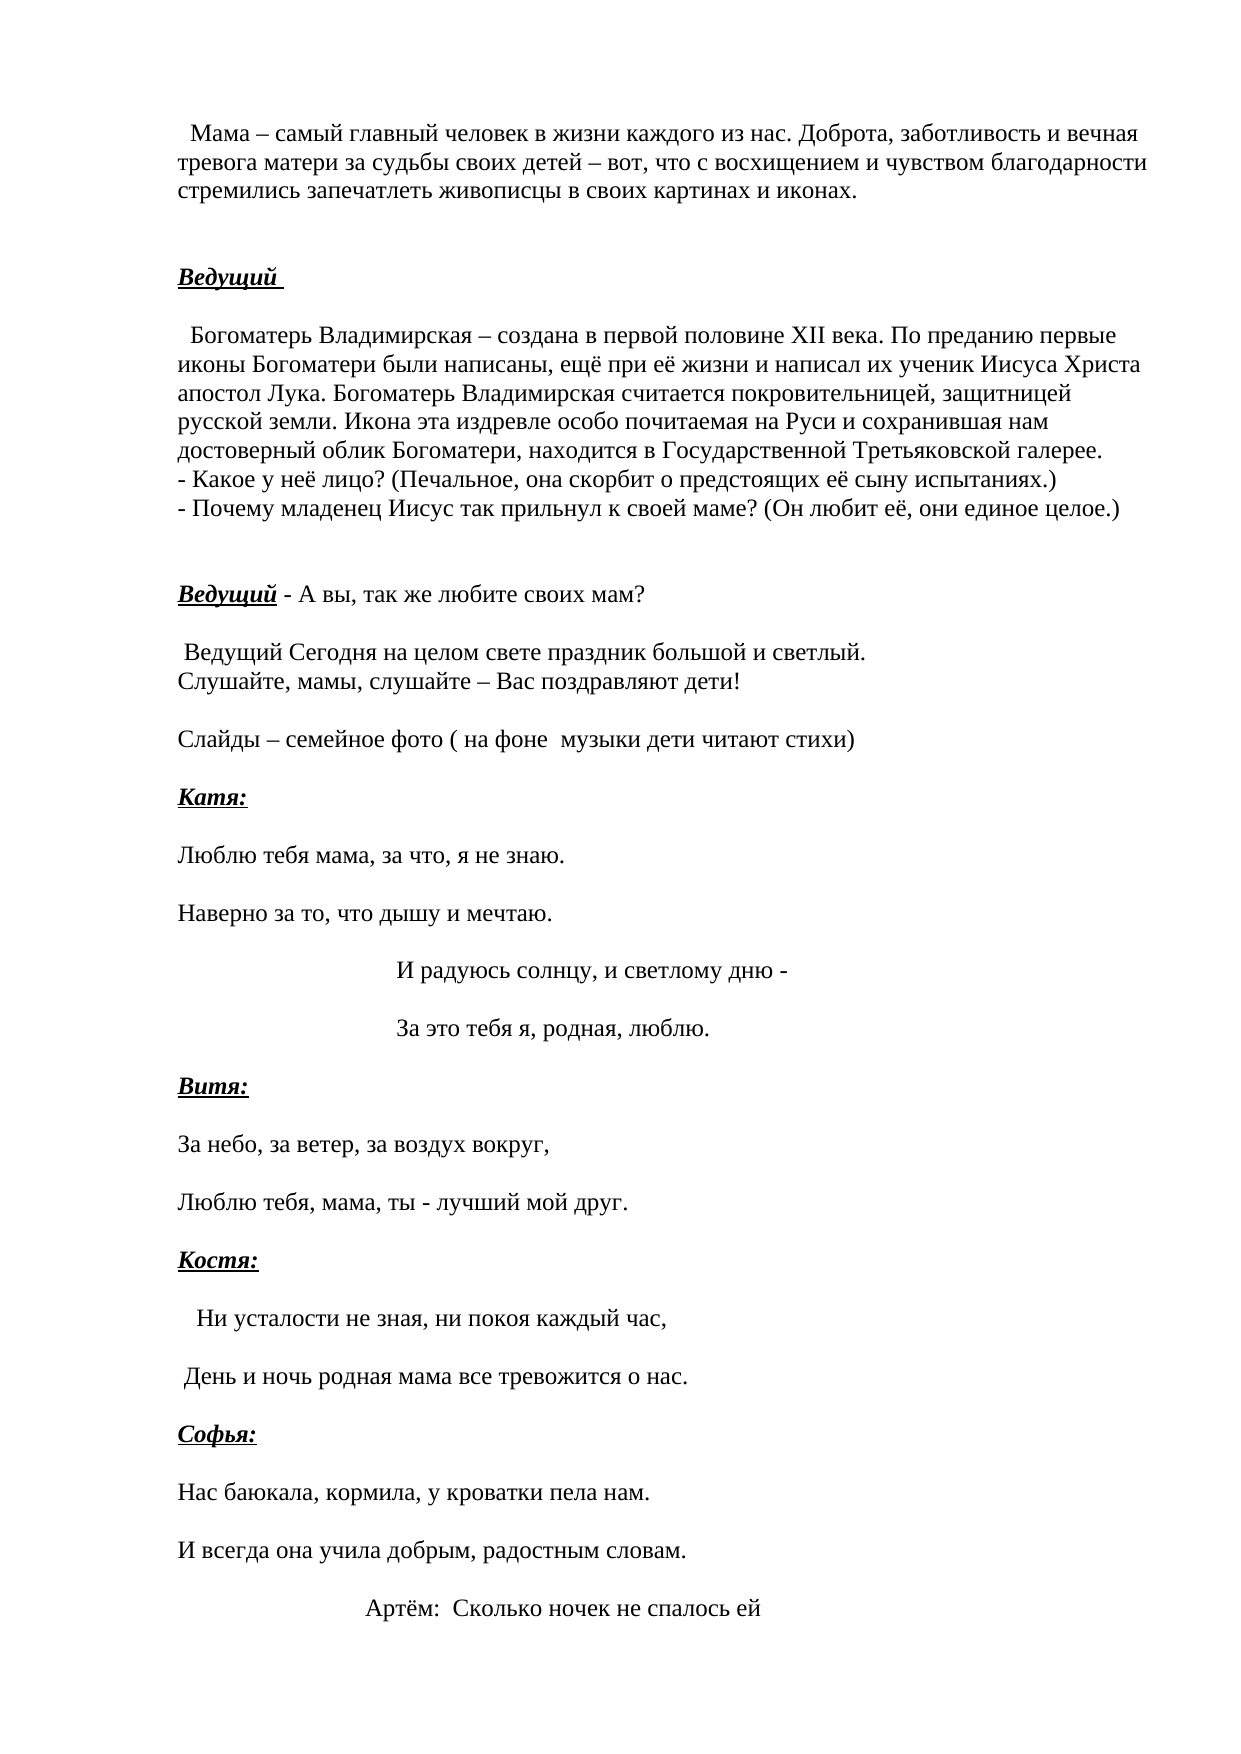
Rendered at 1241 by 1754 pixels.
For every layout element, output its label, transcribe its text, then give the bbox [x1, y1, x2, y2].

text Нас баюкала, кормила, у кроватки пела нам. [177, 1477, 1152, 1506]
text День и ночь родная мама все тревожится о нас. [177, 1361, 1152, 1390]
text Мама – самый главный человек в жизни каждого из нас. Доброта, заботливость и вечная тревога матери за судьбы своих детей – вот, что с восхищением и чувством благодарности стремились запечатлеть живописцы в своих картинах и иконах. [177, 118, 1152, 204]
text Витя: [177, 1071, 1152, 1100]
text И радуюсь солнцу, и светлому дню - [177, 956, 1152, 984]
text Костя: [177, 1245, 1152, 1274]
text Богоматерь Владимирская – создана в первой половине XII века. По преданию первые иконы Богоматери были написаны, ещё при её жизни и написал их ученик Иисуса Христа апостол Лука. Богоматерь Владимирская считается покровительницей, защитницей русской земли. Икона эта издревле особо почитаемая на Руси и сохранившая нам достоверный облик Богоматери, находится в Государственной Третьяковской галерее. - Какое у неё лицо? (Печальное, она скорбит о предстоящих её сыну испытаниях.) - Почему младенец Иисус так прильнул к своей маме? (Он любит её, они единое целое.) [177, 320, 1152, 521]
text Ведущий [177, 233, 1152, 291]
text Люблю тебя, мама, ты - лучший мой друг. [177, 1187, 1152, 1216]
text За это тебя я, родная, люблю. [177, 1013, 1152, 1042]
text Катя: [177, 782, 1152, 811]
text За небо, за ветер, за воздух вокруг, [177, 1129, 1152, 1158]
text Артём: Сколько ночек не спалось ей [177, 1593, 1152, 1621]
text Ни усталости не зная, ни покоя каждый час, [177, 1303, 1152, 1332]
text Слайды – семейное фото ( на фоне музыки дети читают стихи) [177, 724, 1152, 753]
text Наверно за то, что дышу и мечтаю. [177, 898, 1152, 926]
text Люблю тебя мама, за что, я не знаю. [177, 840, 1152, 868]
text Ведущий - А вы, так же любите своих мам? [177, 551, 1152, 608]
text И всегда она учила добрым, радостным словам. [177, 1535, 1152, 1563]
text Ведущий Сегодня на целом свете праздник большой и светлый. Слушайте, мамы, слушайте – Вас поздравляют дети! [177, 637, 1152, 695]
text Софья: [177, 1419, 1152, 1448]
